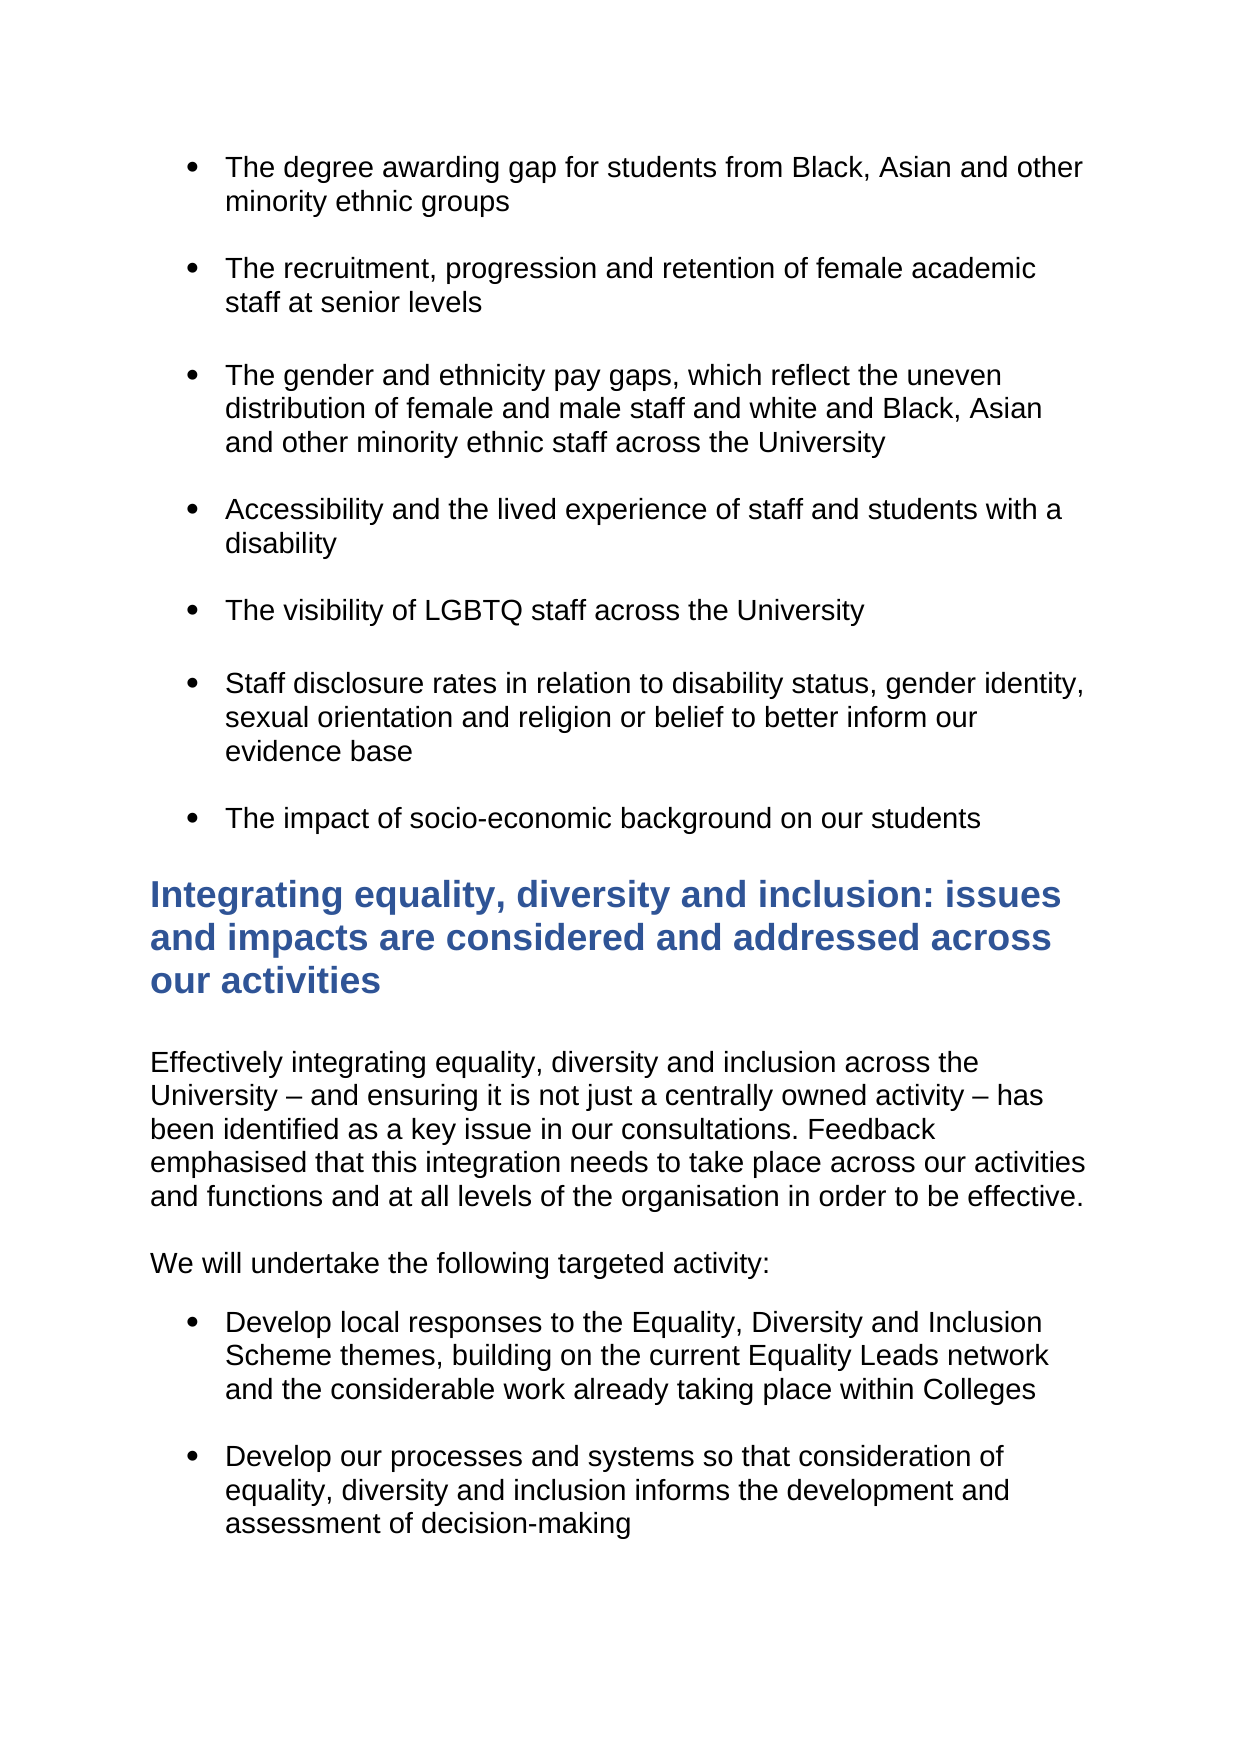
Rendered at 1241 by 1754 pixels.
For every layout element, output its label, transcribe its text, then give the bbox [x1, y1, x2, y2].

list Develop local responses to the Equality, Diversity and Inclusion Scheme themes, building on the current Equality Leads network and the considerable work already taking place within Colleges [187, 1304, 1090, 1405]
text Effectively integrating equality, diversity and inclusion across the University – and ensuring it is not just a centrally owned activity – has been identified as a key issue in our consultations. Feedback emphasised that this integration needs to take place across our activities and functions and at all levels of the organisation in order to be effective. [150, 1045, 1090, 1212]
subtitle Integrating equality, diversity and inclusion: issues and impacts are considered and addressed across our activities [150, 872, 1090, 1002]
list The visibility of LGBTQ staff across the University [187, 593, 1090, 627]
text We will undertake the following targeted activity: [150, 1246, 1090, 1279]
list Staff disclosure rates in relation to disability status, gender identity, sexual orientation and religion or belief to better inform our evidence base [187, 666, 1090, 767]
list Develop our processes and systems so that consideration of equality, diversity and inclusion informs the development and assessment of decision-making [187, 1439, 1090, 1540]
list The gender and ethnicity pay gaps, which reflect the uneven distribution of female and male staff and white and Black, Asian and other minority ethnic staff across the University [187, 358, 1090, 459]
list Accessibility and the lived experience of staff and students with a disability [187, 492, 1090, 559]
list The impact of socio-economic background on our students [187, 801, 1090, 834]
list The recruitment, progression and retention of female academic staff at senior levels [187, 251, 1090, 318]
list The degree awarding gap for students from Black, Asian and other minority ethnic groups [187, 150, 1090, 217]
